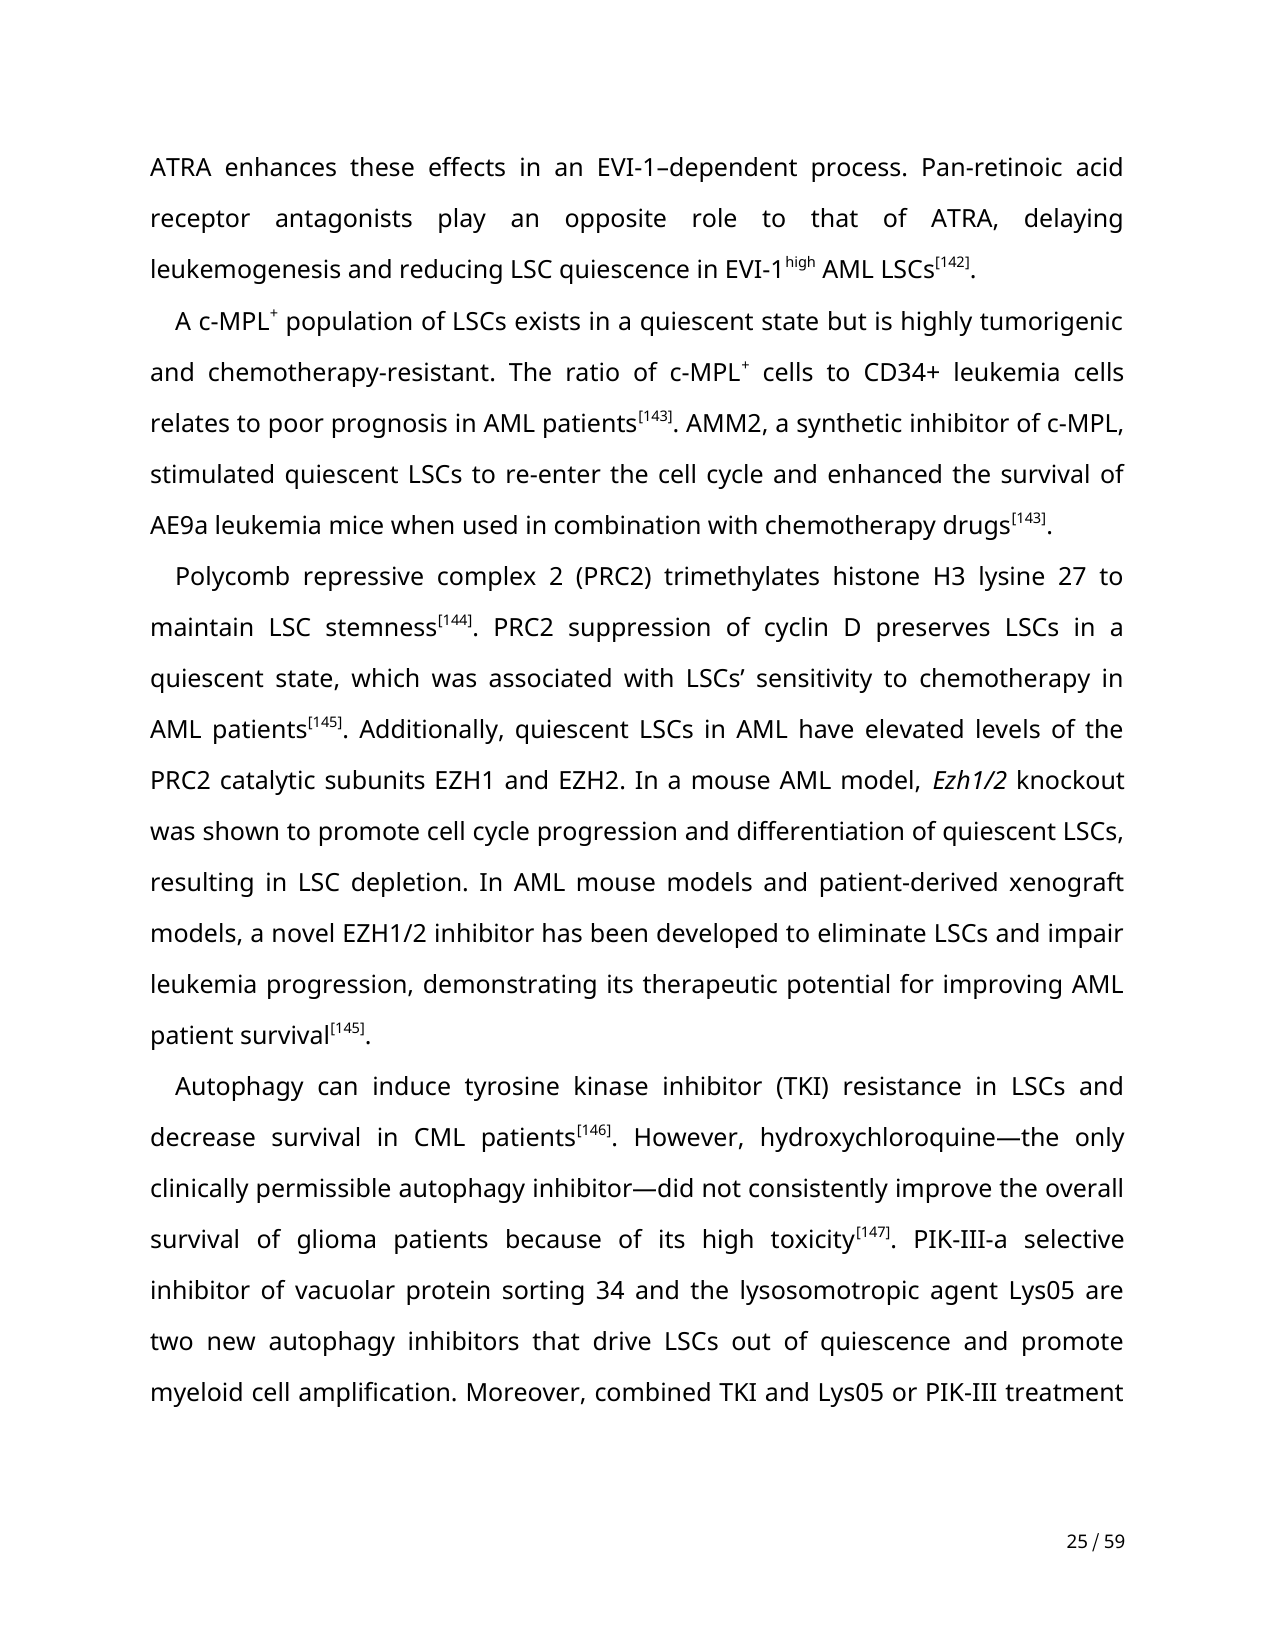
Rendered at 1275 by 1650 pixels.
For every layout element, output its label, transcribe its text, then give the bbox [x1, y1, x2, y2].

text A c-MPL+ population of LSCs exists in a quiescent state but is highly tumorigenic and chemotherapy-resistant. The ratio of c-MPL+ cells to CD34+ leukemia cells relates to poor prognosis in AML patients[143]. AMM2, a synthetic inhibitor of c-MPL, stimulated quiescent LSCs to re-enter the cell cycle and enhanced the survival of AE9a leukemia mice when used in combination with chemotherapy drugs[143]. [150, 303, 1125, 541]
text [150, 1069, 1125, 1409]
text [150, 150, 1125, 286]
text Polycomb repressive complex 2 (PRC2) trimethylates histone H3 lysine 27 to maintain LSC stemness[144]. PRC2 suppression of cyclin D preserves LSCs in a quiescent state, which was associated with LSCs’ sensitivity to chemotherapy in AML patients[145]. Additionally, quiescent LSCs in AML have elevated levels of the PRC2 catalytic subunits EZH1 and EZH2. In a mouse AML model, Ezh1/2 knockout was shown to promote cell cycle progression and differentiation of quiescent LSCs, resulting in LSC depletion. In AML mouse models and patient-derived xenograft models, a novel EZH1/2 inhibitor has been developed to eliminate LSCs and impair leukemia progression, demonstrating its therapeutic potential for improving AML patient survival[145]. [150, 558, 1125, 1052]
